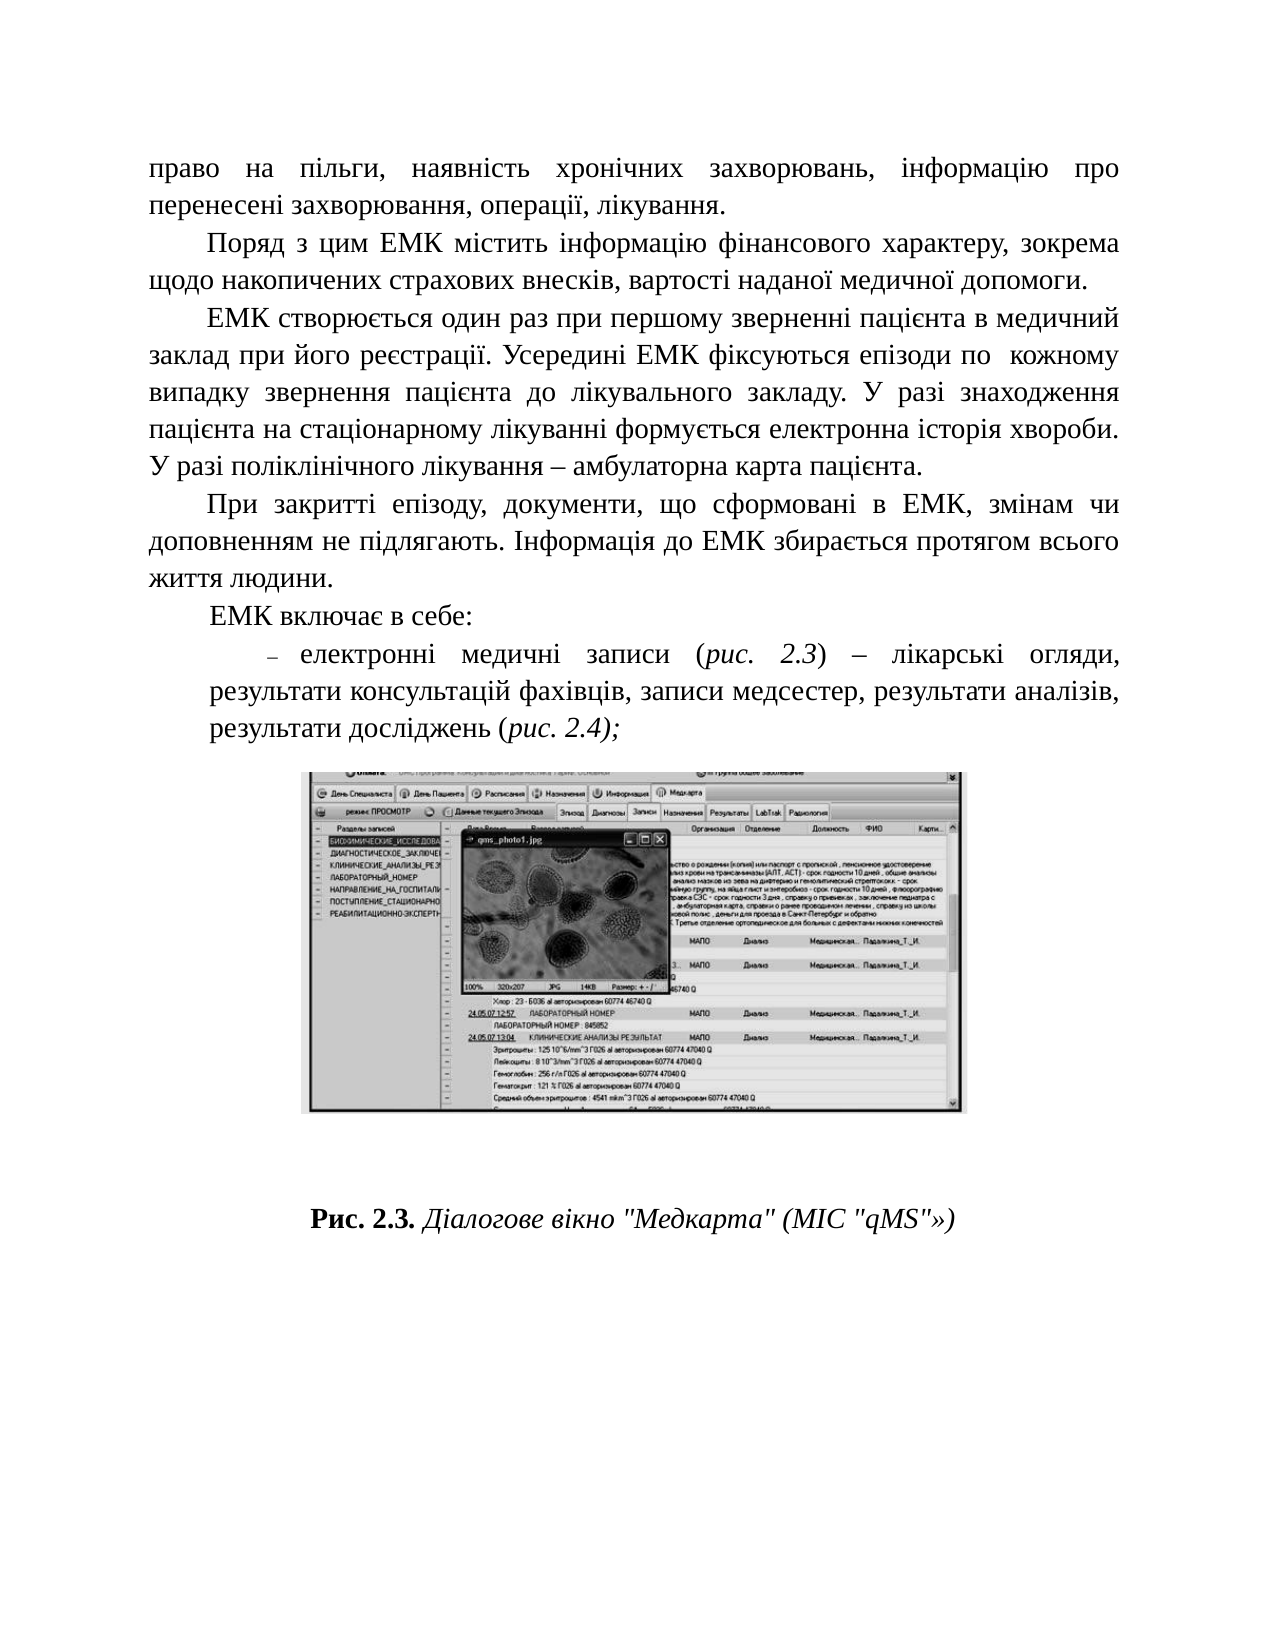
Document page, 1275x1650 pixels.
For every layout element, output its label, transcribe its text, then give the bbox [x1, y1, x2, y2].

text Поряд з цим ЕМК містить інформацію фінансового характеру, зокрема щодо накопичених страхових внесків, вартості наданої медичної допомоги. [148, 225, 1121, 296]
list електронні медичні записи (рис. 2.3) – лікарські огляди, результати консультацій фахівців, записи медсестер, результати аналізів, результати досліджень (рис. 2.4); [209, 636, 1121, 744]
text ЕМК включає в себе: [209, 598, 1121, 632]
picture [301, 772, 968, 1114]
text ЕМК створюється один раз при першому зверненні пацієнта в медичний заклад при його реєстрації. Усередині ЕМК фіксуються епізоди по кожному випадку звернення пацієнта до лікувального закладу. У разі знаходження пацієнта на стаціонарному лікуванні формується електронна історія хвороби. У разі поліклінічного лікування – амбулаторна карта пацієнта. [148, 300, 1121, 482]
text При закритті епізоду, документи, що сформовані в ЕМК, змінам чи доповненням не підлягають. Інформація до ЕМК збирається протягом всього життя людини. [148, 486, 1121, 594]
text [148, 150, 1121, 221]
text Рис. 2.3. Діалогове вікно "Медкарта" (МІС "qMS"») [152, 1202, 1113, 1235]
